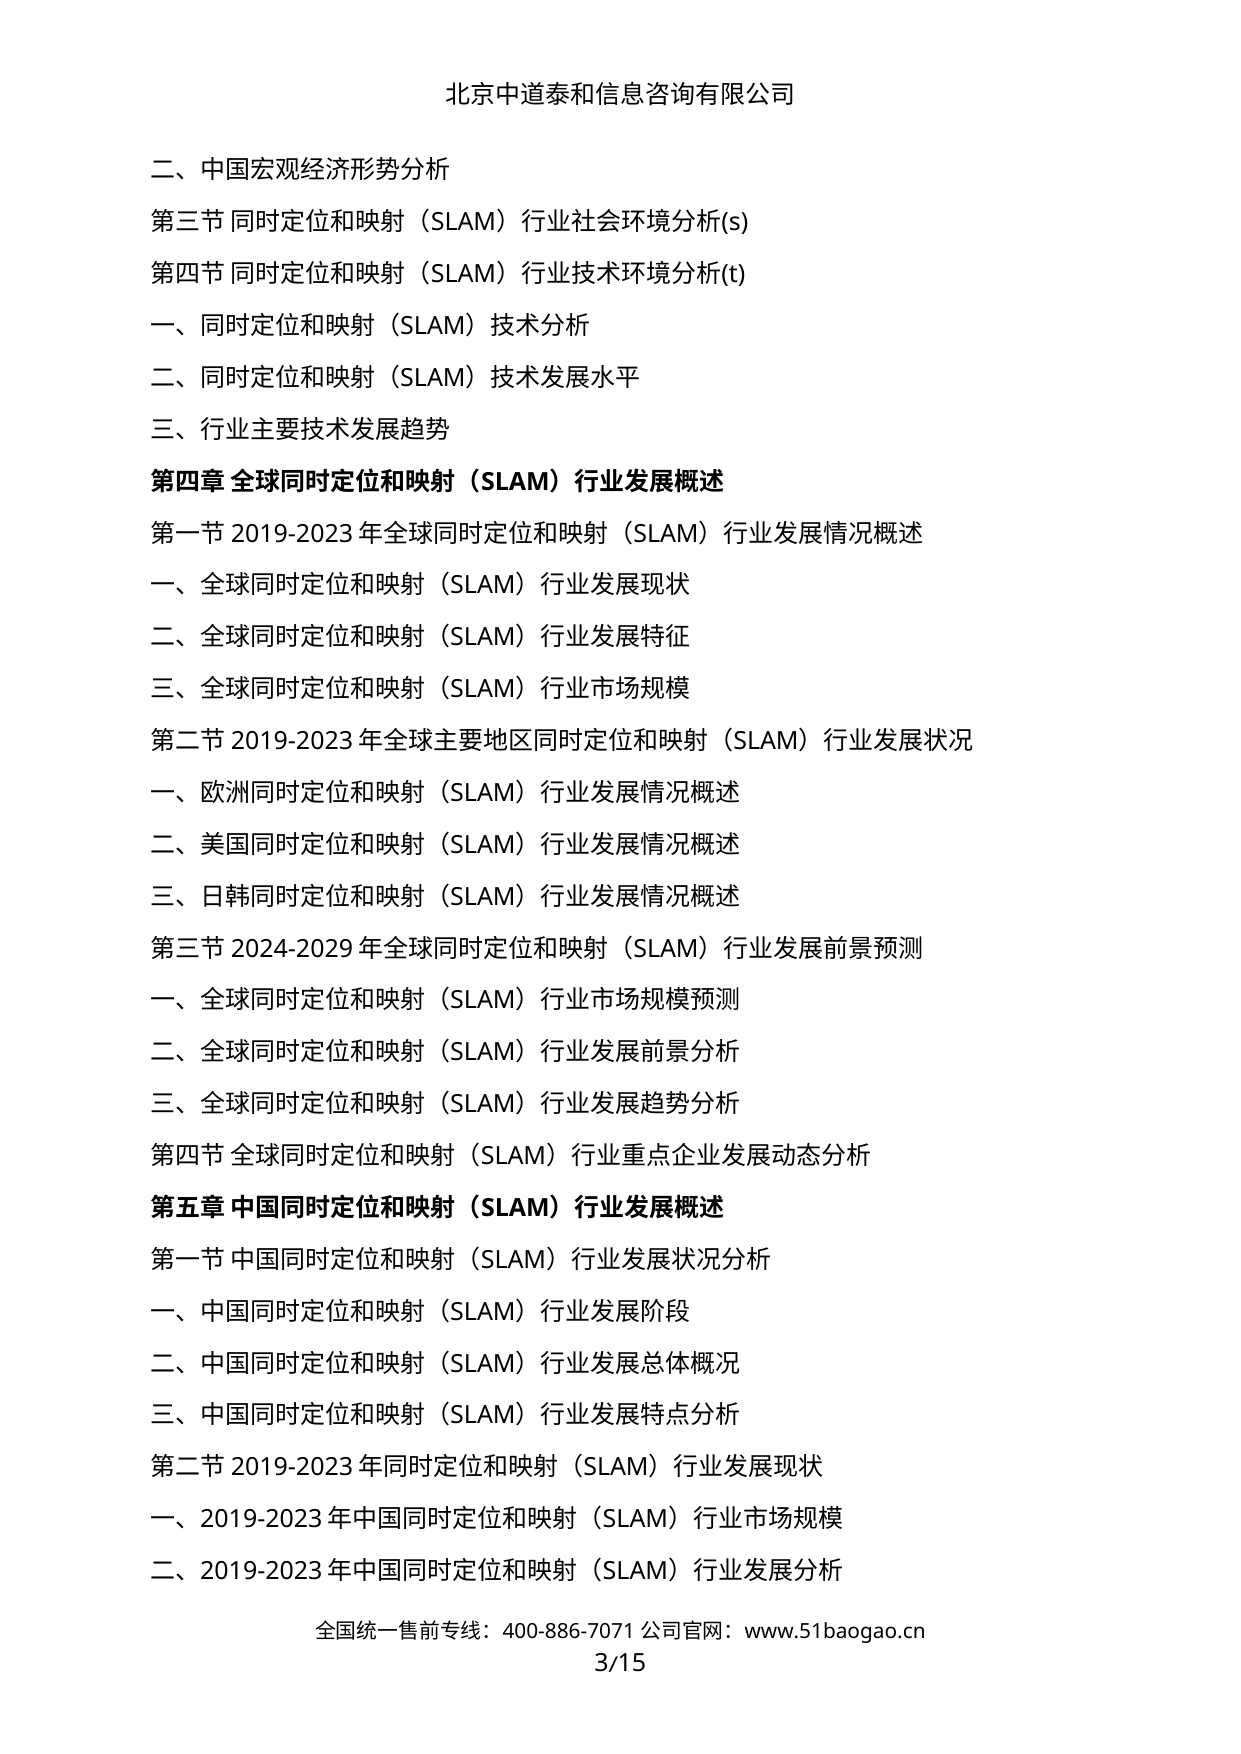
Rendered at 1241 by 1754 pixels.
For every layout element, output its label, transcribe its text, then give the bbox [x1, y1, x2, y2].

text 三、全球同时定位和映射（SLAM）行业市场规模 [150, 669, 1090, 705]
text 第三节 同时定位和映射（SLAM）行业社会环境分析(s) [150, 202, 1090, 238]
text 三、行业主要技术发展趋势 [150, 409, 1090, 446]
text 一、同时定位和映射（SLAM）技术分析 [150, 306, 1090, 342]
text 三、全球同时定位和映射（SLAM）行业发展趋势分析 [150, 1084, 1090, 1120]
text 第四节 同时定位和映射（SLAM）行业技术环境分析(t) [150, 254, 1090, 290]
text 一、全球同时定位和映射（SLAM）行业发展现状 [150, 565, 1090, 601]
text 第四章 全球同时定位和映射（SLAM）行业发展概述 [150, 461, 1090, 497]
text 一、中国同时定位和映射（SLAM）行业发展阶段 [150, 1291, 1090, 1327]
text 三、日韩同时定位和映射（SLAM）行业发展情况概述 [150, 876, 1090, 912]
text 二、中国宏观经济形势分析 [150, 150, 1090, 186]
text 二、2019-2023年中国同时定位和映射（SLAM）行业发展分析 [150, 1551, 1090, 1587]
text 一、2019-2023年中国同时定位和映射（SLAM）行业市场规模 [150, 1499, 1090, 1535]
text 第二节 2019-2023年同时定位和映射（SLAM）行业发展现状 [150, 1447, 1090, 1483]
text 二、同时定位和映射（SLAM）技术发展水平 [150, 357, 1090, 394]
text 第五章 中国同时定位和映射（SLAM）行业发展概述 [150, 1187, 1090, 1224]
text 第三节 2024-2029年全球同时定位和映射（SLAM）行业发展前景预测 [150, 928, 1090, 964]
text 二、美国同时定位和映射（SLAM）行业发展情况概述 [150, 824, 1090, 861]
text 第一节 中国同时定位和映射（SLAM）行业发展状况分析 [150, 1239, 1090, 1276]
text 二、中国同时定位和映射（SLAM）行业发展总体概况 [150, 1343, 1090, 1379]
text 第二节 2019-2023年全球主要地区同时定位和映射（SLAM）行业发展状况 [150, 721, 1090, 757]
text 二、全球同时定位和映射（SLAM）行业发展前景分析 [150, 1032, 1090, 1068]
text 第一节 2019-2023年全球同时定位和映射（SLAM）行业发展情况概述 [150, 513, 1090, 549]
text 二、全球同时定位和映射（SLAM）行业发展特征 [150, 617, 1090, 653]
text 三、中国同时定位和映射（SLAM）行业发展特点分析 [150, 1395, 1090, 1431]
text 一、全球同时定位和映射（SLAM）行业市场规模预测 [150, 980, 1090, 1016]
text 一、欧洲同时定位和映射（SLAM）行业发展情况概述 [150, 772, 1090, 809]
text 第四节 全球同时定位和映射（SLAM）行业重点企业发展动态分析 [150, 1136, 1090, 1172]
